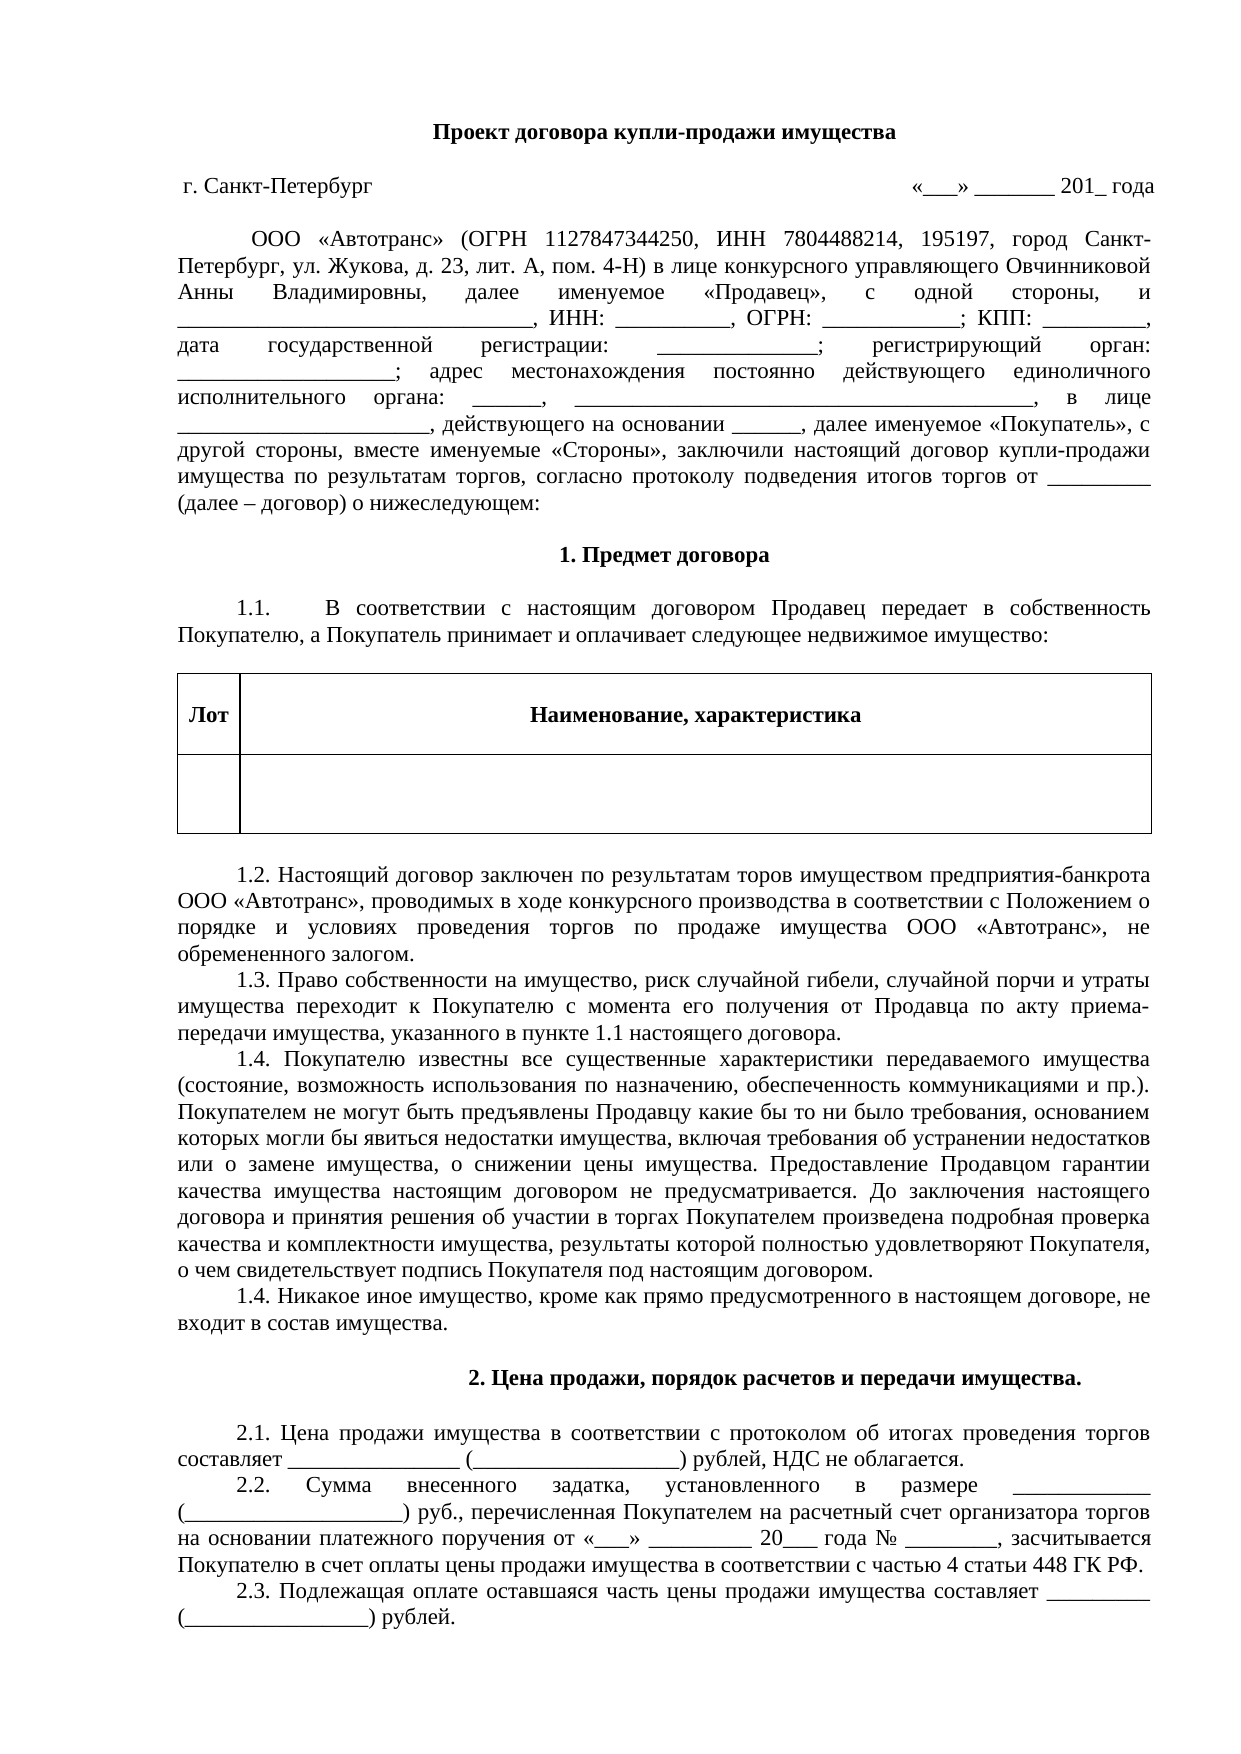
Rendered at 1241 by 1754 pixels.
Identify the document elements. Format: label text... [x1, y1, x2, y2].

text 2.1. Цена продажи имущества в соответствии с протоколом об итогах проведения торгов составляет _______________ (__________________) рублей, НДС не облагается. [177, 1419, 1152, 1472]
text ООО «Автотранс» (ОГРН 1127847344250, ИНН 7804488214, 195197, город Санкт-Петербург, ул. Жукова, д. 23, лит. А, пом. 4-Н) в лице конкурсного управляющего Овчинниковой Анны Владимировны, далее именуемое «Продавец», с одной стороны, и _______________________________, ИНН: __________, ОГРН: ____________; КПП: _________, дата государственной регистрации: ______________; регистрирующий орган: ___________________; адрес местонахождения постоянно действующего единоличного исполнительного органа: ______, ________________________________________, в лице ______________________, действующего на основании ______, далее именуемое «Покупатель», с другой стороны, вместе именуемые «Стороны», заключили настоящий договор купли-продажи имущества по результатам торгов, согласно протоколу подведения итогов торгов от _________ (далее – договор) о нижеследующем: [177, 225, 1152, 515]
text 1.4. Никакое иное имущество, кроме как прямо предусмотренного в настоящем договоре, не входит в состав имущества. [177, 1282, 1152, 1335]
text 1.4. Покупателю известны все существенные характеристики передаваемого имущества (состояние, возможность использования по назначению, обеспеченность коммуникациями и пр.). Покупателем не могут быть предъявлены Продавцу какие бы то ни было требования, основанием которых могли бы явиться недостатки имущества, включая требования об устранении недостатков или о замене имущества, о снижении цены имущества. Предоставление Продавцом гарантии качества имущества настоящим договором не предусматривается. До заключения настоящего договора и принятия решения об участии в торгах Покупателем произведена подробная проверка качества и комплектности имущества, результаты которой полностью удовлетворяют Покупателя, о чем свидетельствует подпись Покупателя под настоящим договором. [177, 1045, 1152, 1282]
list 1. Предмет договора [177, 542, 1152, 568]
text 1.2. Настоящий договор заключен по результатам торов имуществом предприятия-банкрота ООО «Автотранс», проводимых в ходе конкурсного производства в соответствии с Положением о порядке и условиях проведения торгов по продаже имущества ООО «Автотранс», не обремененного залогом. [177, 861, 1152, 966]
text 2.3. Подлежащая оплате оставшаяся часть цены продажи имущества составляет _________ (________________) рублей. [177, 1577, 1152, 1630]
table_header «___» _______ 201_ года [691, 171, 1181, 199]
table_cell [178, 755, 239, 833]
text 1.3. Право собственности на имущество, риск случайной гибели, случайной порчи и утраты имущества переходит к Покупателю с момента его получения от Продавца по акту приема-передачи имущества, указанного в пункте 1.1 настоящего договора. [177, 966, 1152, 1045]
table_header Наименование, характеристика [241, 674, 1151, 753]
list Проект договора купли-продажи имущества [177, 118, 1152, 144]
table_header Лот [178, 674, 239, 753]
text 2.2. Сумма внесенного задатка, установленного в размере ____________ (___________________) руб., перечисленная Покупателем на расчетный счет организатора торгов на основании платежного поручения от «___» _________ 20___ года № ________, засчитывается Покупателю в счет оплаты цены продажи имущества в соответствии с частью 4 статьи 448 ГК РФ. [177, 1472, 1152, 1577]
list В соответствии с настоящим договором Продавец передает в собственность Покупателю, а Покупатель принимает и оплачивает следующее недвижимое имущество: [177, 594, 1152, 647]
list 2. Цена продажи, порядок расчетов и передачи имущества. [398, 1364, 1152, 1390]
table_header г. Санкт-Петербург [177, 171, 691, 199]
table_cell [241, 755, 1151, 833]
